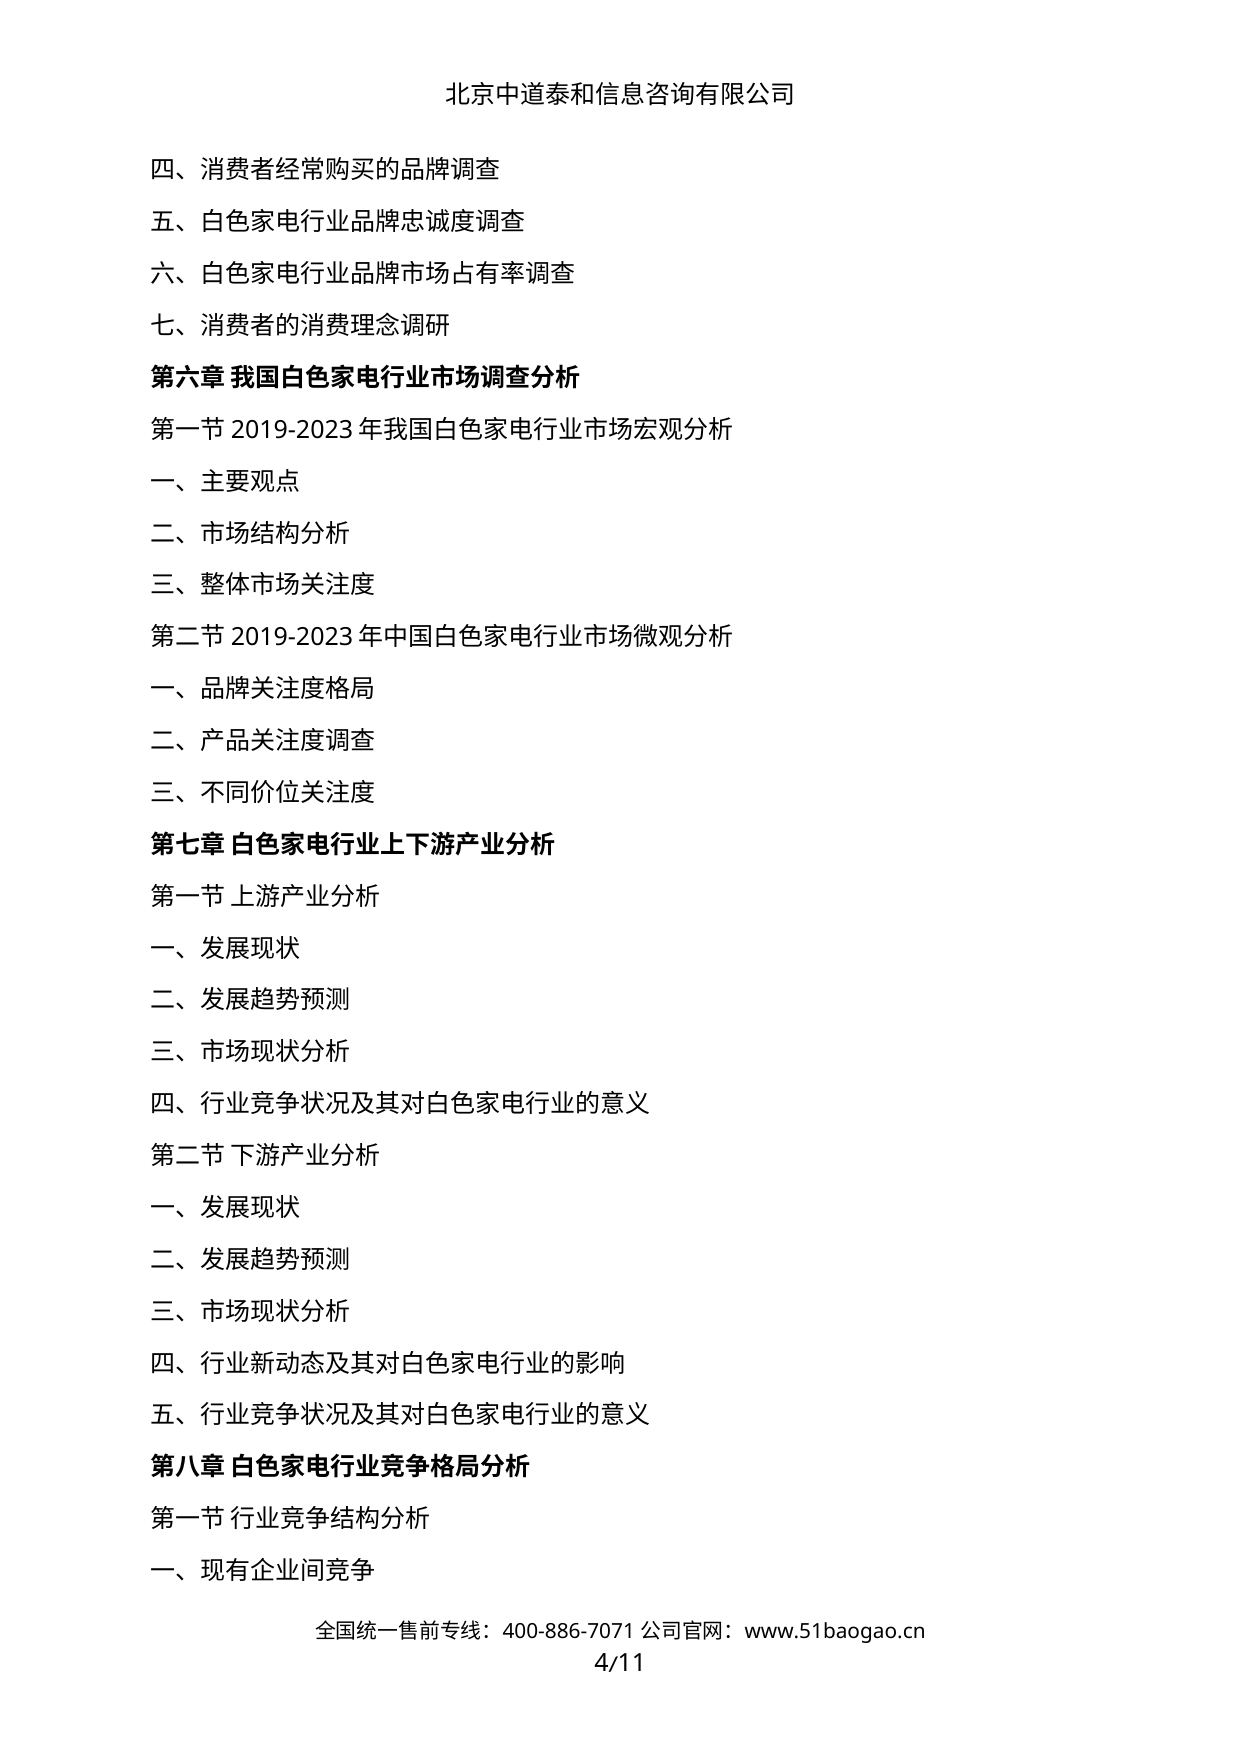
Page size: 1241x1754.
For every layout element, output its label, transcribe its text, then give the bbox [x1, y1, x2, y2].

text 三、整体市场关注度 [150, 565, 1090, 601]
text 第一节 上游产业分析 [150, 876, 1090, 912]
text 第八章 白色家电行业竞争格局分析 [150, 1447, 1090, 1483]
text 一、现有企业间竞争 [150, 1551, 1090, 1587]
text 一、品牌关注度格局 [150, 669, 1090, 705]
text 第七章 白色家电行业上下游产业分析 [150, 824, 1090, 861]
text 一、发展现状 [150, 1187, 1090, 1224]
text 四、行业竞争状况及其对白色家电行业的意义 [150, 1084, 1090, 1120]
text 第二节 2019-2023年中国白色家电行业市场微观分析 [150, 617, 1090, 653]
text 二、发展趋势预测 [150, 1239, 1090, 1276]
text 一、主要观点 [150, 461, 1090, 497]
text 七、消费者的消费理念调研 [150, 306, 1090, 342]
text 第一节 行业竞争结构分析 [150, 1499, 1090, 1535]
text 四、行业新动态及其对白色家电行业的影响 [150, 1343, 1090, 1379]
text 第二节 下游产业分析 [150, 1136, 1090, 1172]
text 四、消费者经常购买的品牌调查 [150, 150, 1090, 186]
text 六、白色家电行业品牌市场占有率调查 [150, 254, 1090, 290]
text 二、产品关注度调查 [150, 721, 1090, 757]
text 三、市场现状分析 [150, 1291, 1090, 1327]
text 第六章 我国白色家电行业市场调查分析 [150, 357, 1090, 394]
text 五、白色家电行业品牌忠诚度调查 [150, 202, 1090, 238]
text 五、行业竞争状况及其对白色家电行业的意义 [150, 1395, 1090, 1431]
text 二、市场结构分析 [150, 513, 1090, 549]
text 第一节 2019-2023年我国白色家电行业市场宏观分析 [150, 409, 1090, 446]
text 一、发展现状 [150, 928, 1090, 964]
text 三、不同价位关注度 [150, 772, 1090, 809]
text 三、市场现状分析 [150, 1032, 1090, 1068]
text 二、发展趋势预测 [150, 980, 1090, 1016]
